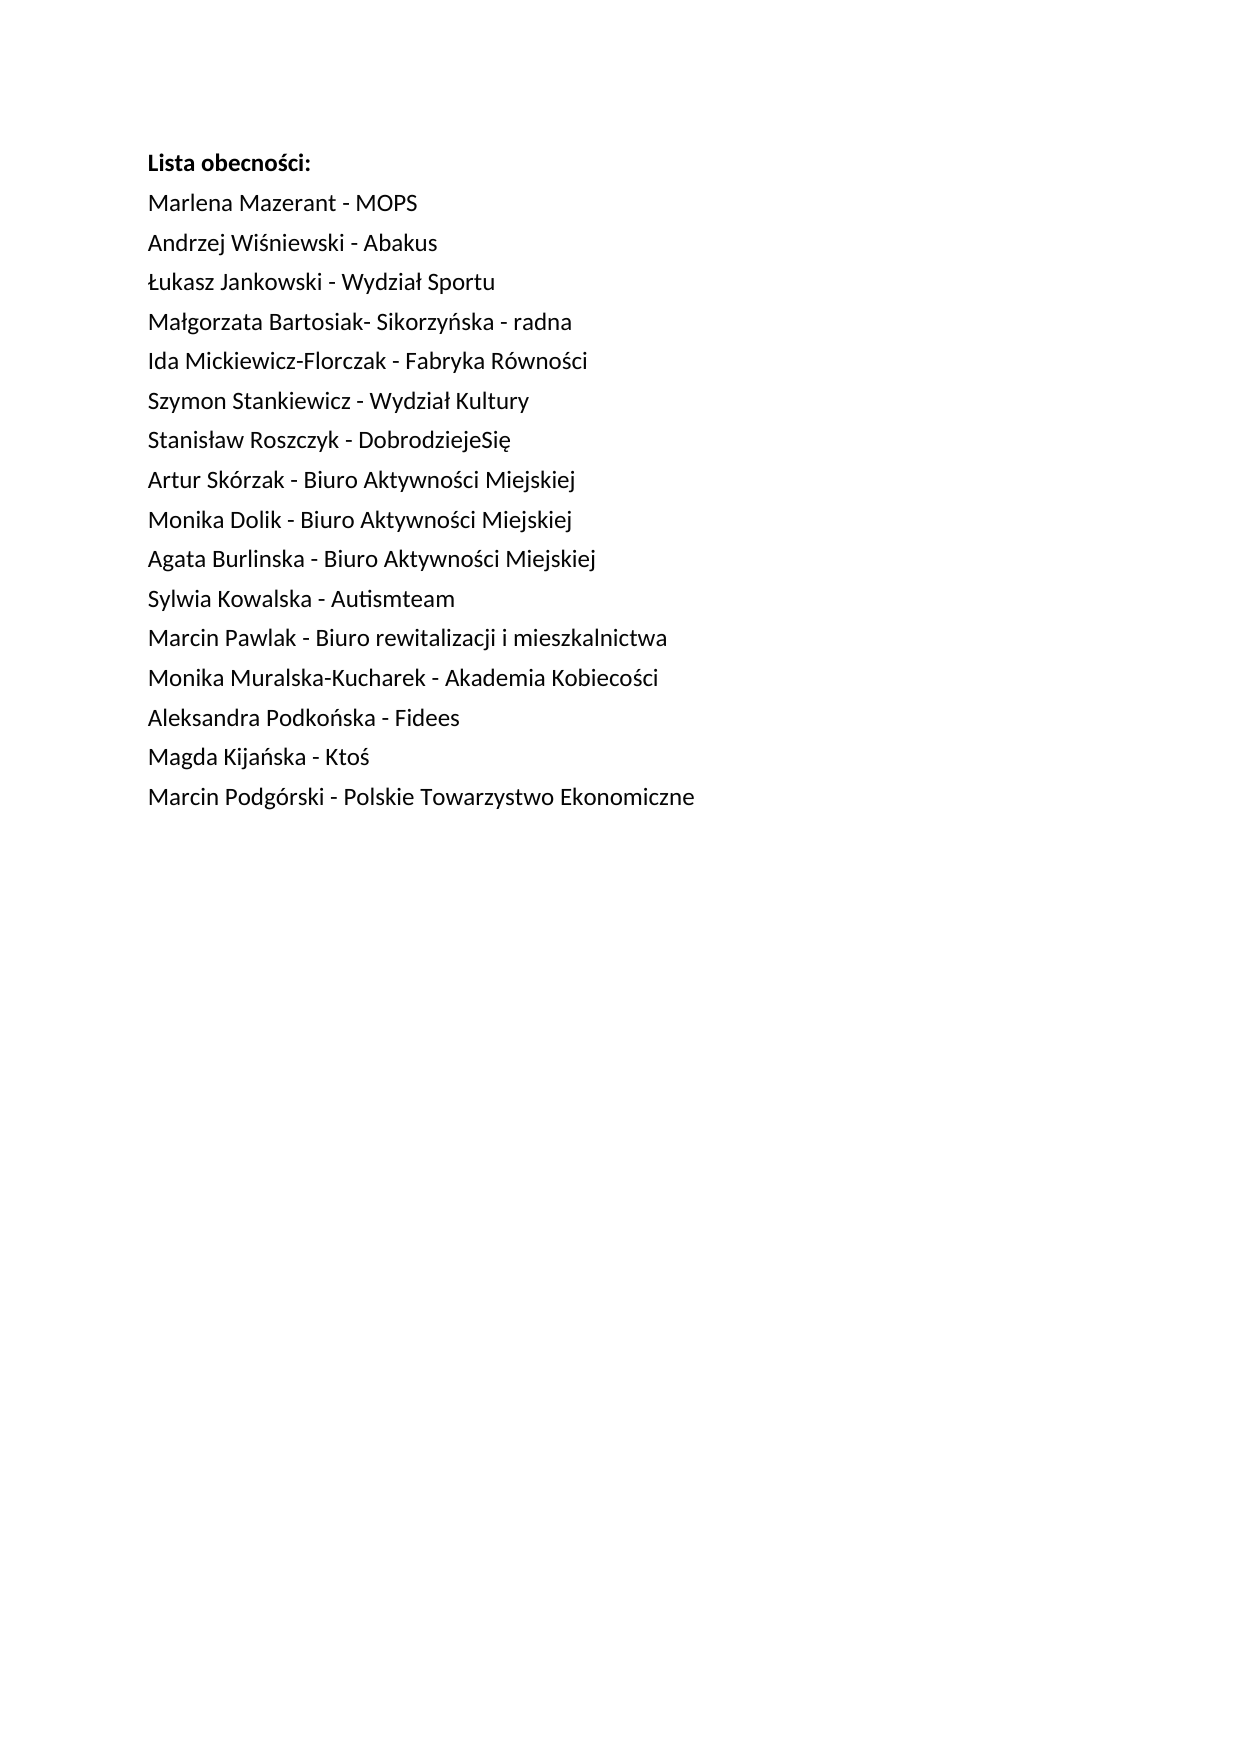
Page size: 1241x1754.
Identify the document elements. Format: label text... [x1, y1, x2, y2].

text Ida Mickiewicz-Florczak - Fabryka Równości [148, 346, 1093, 376]
text Magda Kijańska - Ktoś [148, 741, 1093, 772]
text Lista obecności: [148, 148, 1093, 178]
text Marcin Podgórski - Polskie Towarzystwo Ekonomiczne [148, 781, 1093, 811]
text Sylwia Kowalska - Autismteam [148, 583, 1093, 613]
text Małgorzata Bartosiak- Sikorzyńska - radna [148, 306, 1093, 336]
text Artur Skórzak - Biuro Aktywności Miejskiej [148, 464, 1093, 495]
text Andrzej Wiśniewski - Abakus [148, 227, 1093, 257]
text Stanisław Roszczyk - DobrodziejeSię [148, 425, 1093, 455]
text Monika Dolik - Biuro Aktywności Miejskiej [148, 504, 1093, 534]
text Agata Burlinska - Biuro Aktywności Miejskiej [148, 543, 1093, 574]
text Aleksandra Podkońska - Fidees [148, 702, 1093, 732]
text Marcin Pawlak - Biuro rewitalizacji i mieszkalnictwa [148, 623, 1093, 653]
text Marlena Mazerant - MOPS [148, 187, 1093, 218]
text Szymon Stankiewicz - Wydział Kultury [148, 385, 1093, 416]
text Łukasz Jankowski - Wydział Sportu [148, 266, 1093, 297]
text Monika Muralska-Kucharek - Akademia Kobiecości [148, 662, 1093, 693]
